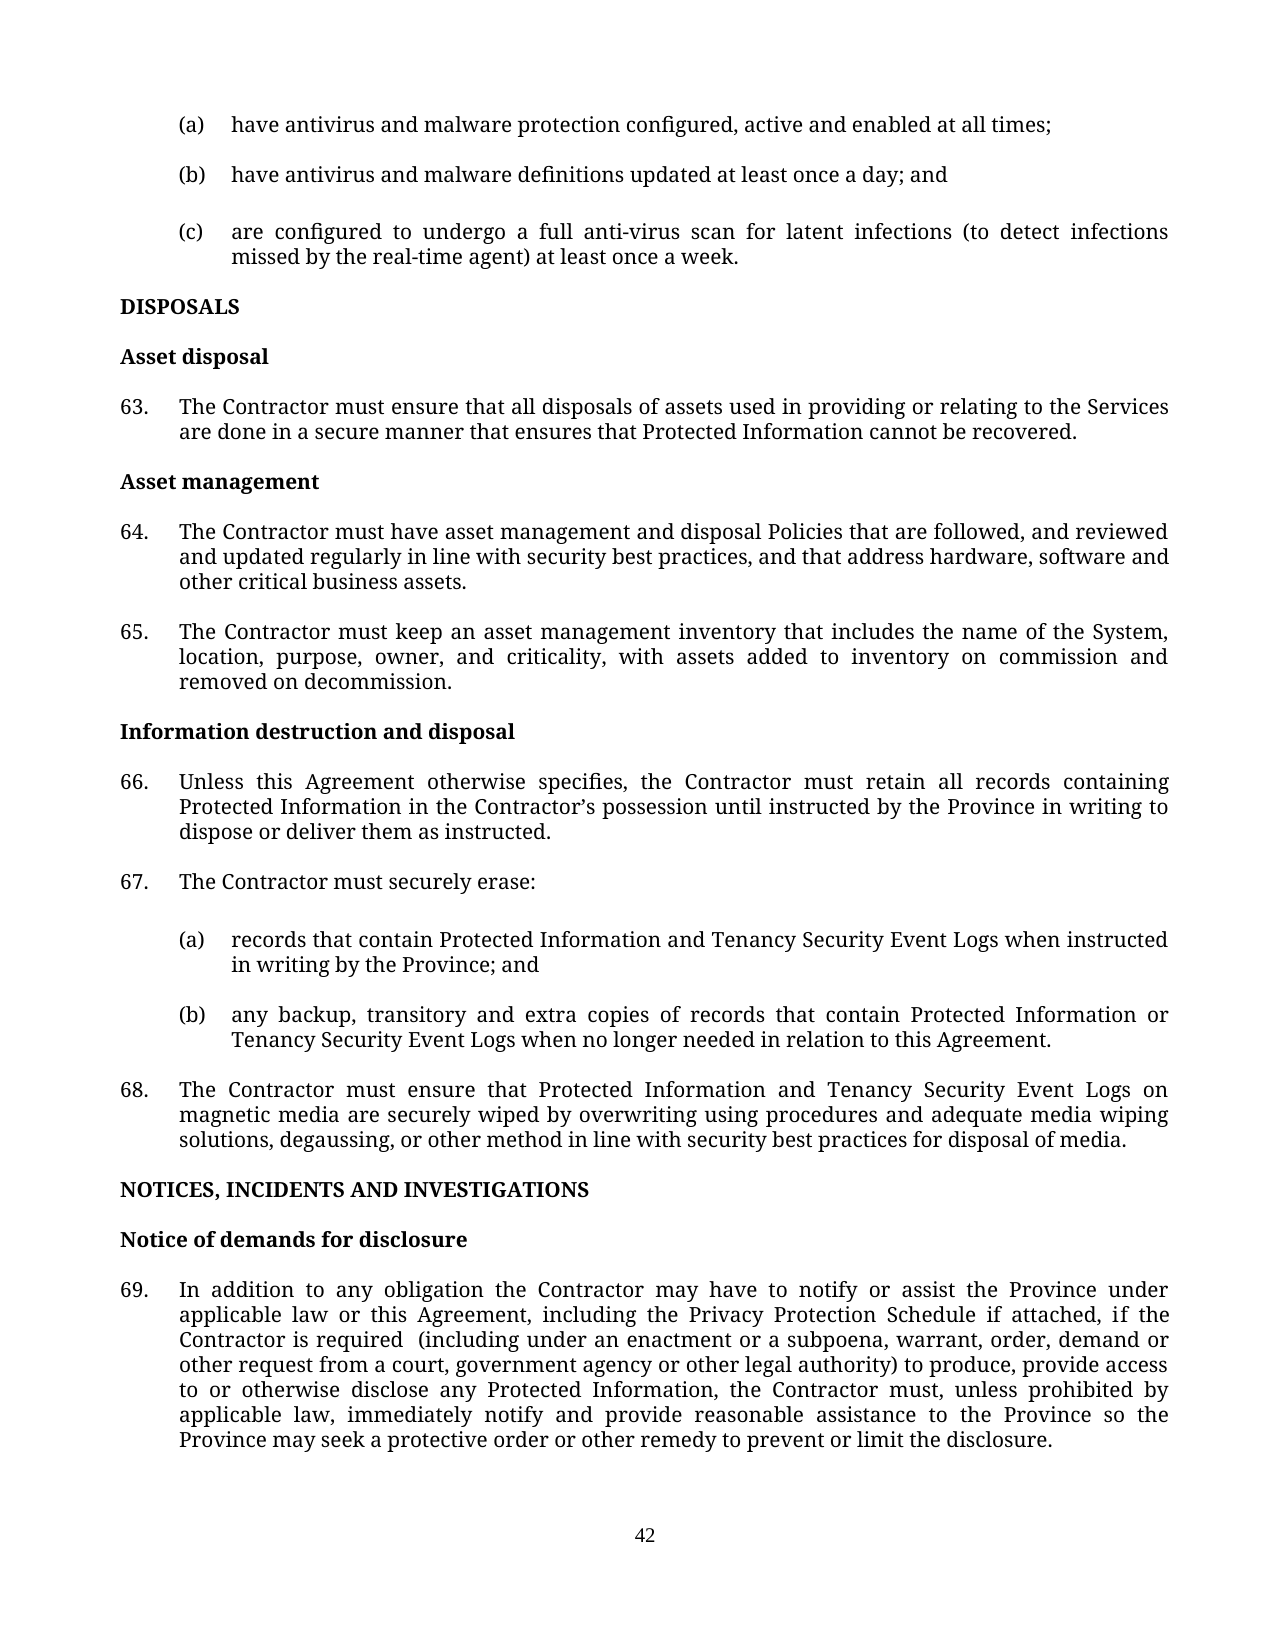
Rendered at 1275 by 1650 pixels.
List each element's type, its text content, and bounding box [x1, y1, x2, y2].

text NOTICES, INCIDENTS AND INVESTIGATIONS [120, 1177, 1170, 1202]
list any backup, transitory and extra copies of records that contain Protected Information or Tenancy Security Event Logs when no longer needed in relation to this Agreement. [178, 1002, 1170, 1052]
list records that contain Protected Information and Tenancy Security Event Logs when instructed in writing by the Province; and [178, 927, 1170, 977]
list In addition to any obligation the Contractor may have to notify or assist the Province under applicable law or this Agreement, including the Privacy Protection Schedule if attached, if the Contractor is required (including under an enactment or a subpoena, warrant, order, demand or other request from a court, government agency or other legal authority) to produce, provide access to or otherwise disclose any Protected Information, the Contractor must, unless prohibited by applicable law, immediately notify and provide reasonable assistance to the Province so the Province may seek a protective order or other remedy to prevent or limit the disclosure. [120, 1277, 1170, 1452]
list are configured to undergo a full anti-virus scan for latent infections (to detect infections missed by the real-time agent) at least once a week. [178, 220, 1170, 270]
text Asset disposal [120, 345, 1170, 370]
list The Contractor must ensure that all disposals of assets used in providing or relating to the Services are done in a secure manner that ensures that Protected Information cannot be recovered. [120, 395, 1170, 445]
list The Contractor must have asset management and disposal Policies that are followed, and reviewed and updated regularly in line with security best practices, and that address hardware, software and other critical business assets. [120, 520, 1170, 595]
text Information destruction and disposal [120, 720, 1170, 745]
list The Contractor must keep an asset management inventory that includes the name of the System, location, purpose, owner, and criticality, with assets added to inventory on commission and removed on decommission. [120, 620, 1170, 695]
list have antivirus and malware protection configured, active and enabled at all times; [178, 112, 1170, 137]
list have antivirus and malware definitions updated at least once a day; and [178, 162, 1170, 187]
list The Contractor must securely erase: [120, 870, 1170, 895]
list Asset management [120, 470, 1170, 495]
text Notice of demands for disclosure [120, 1227, 1170, 1252]
list The Contractor must ensure that Protected Information and Tenancy Security Event Logs on magnetic media are securely wiped by overwriting using procedures and adequate media wiping solutions, degaussing, or other method in line with security best practices for disposal of media. [120, 1077, 1170, 1152]
text DISPOSALS [120, 295, 1170, 320]
list Unless this Agreement otherwise specifies, the Contractor must retain all records containing Protected Information in the Contractor’s possession until instructed by the Province in writing to dispose or deliver them as instructed. [120, 770, 1170, 845]
